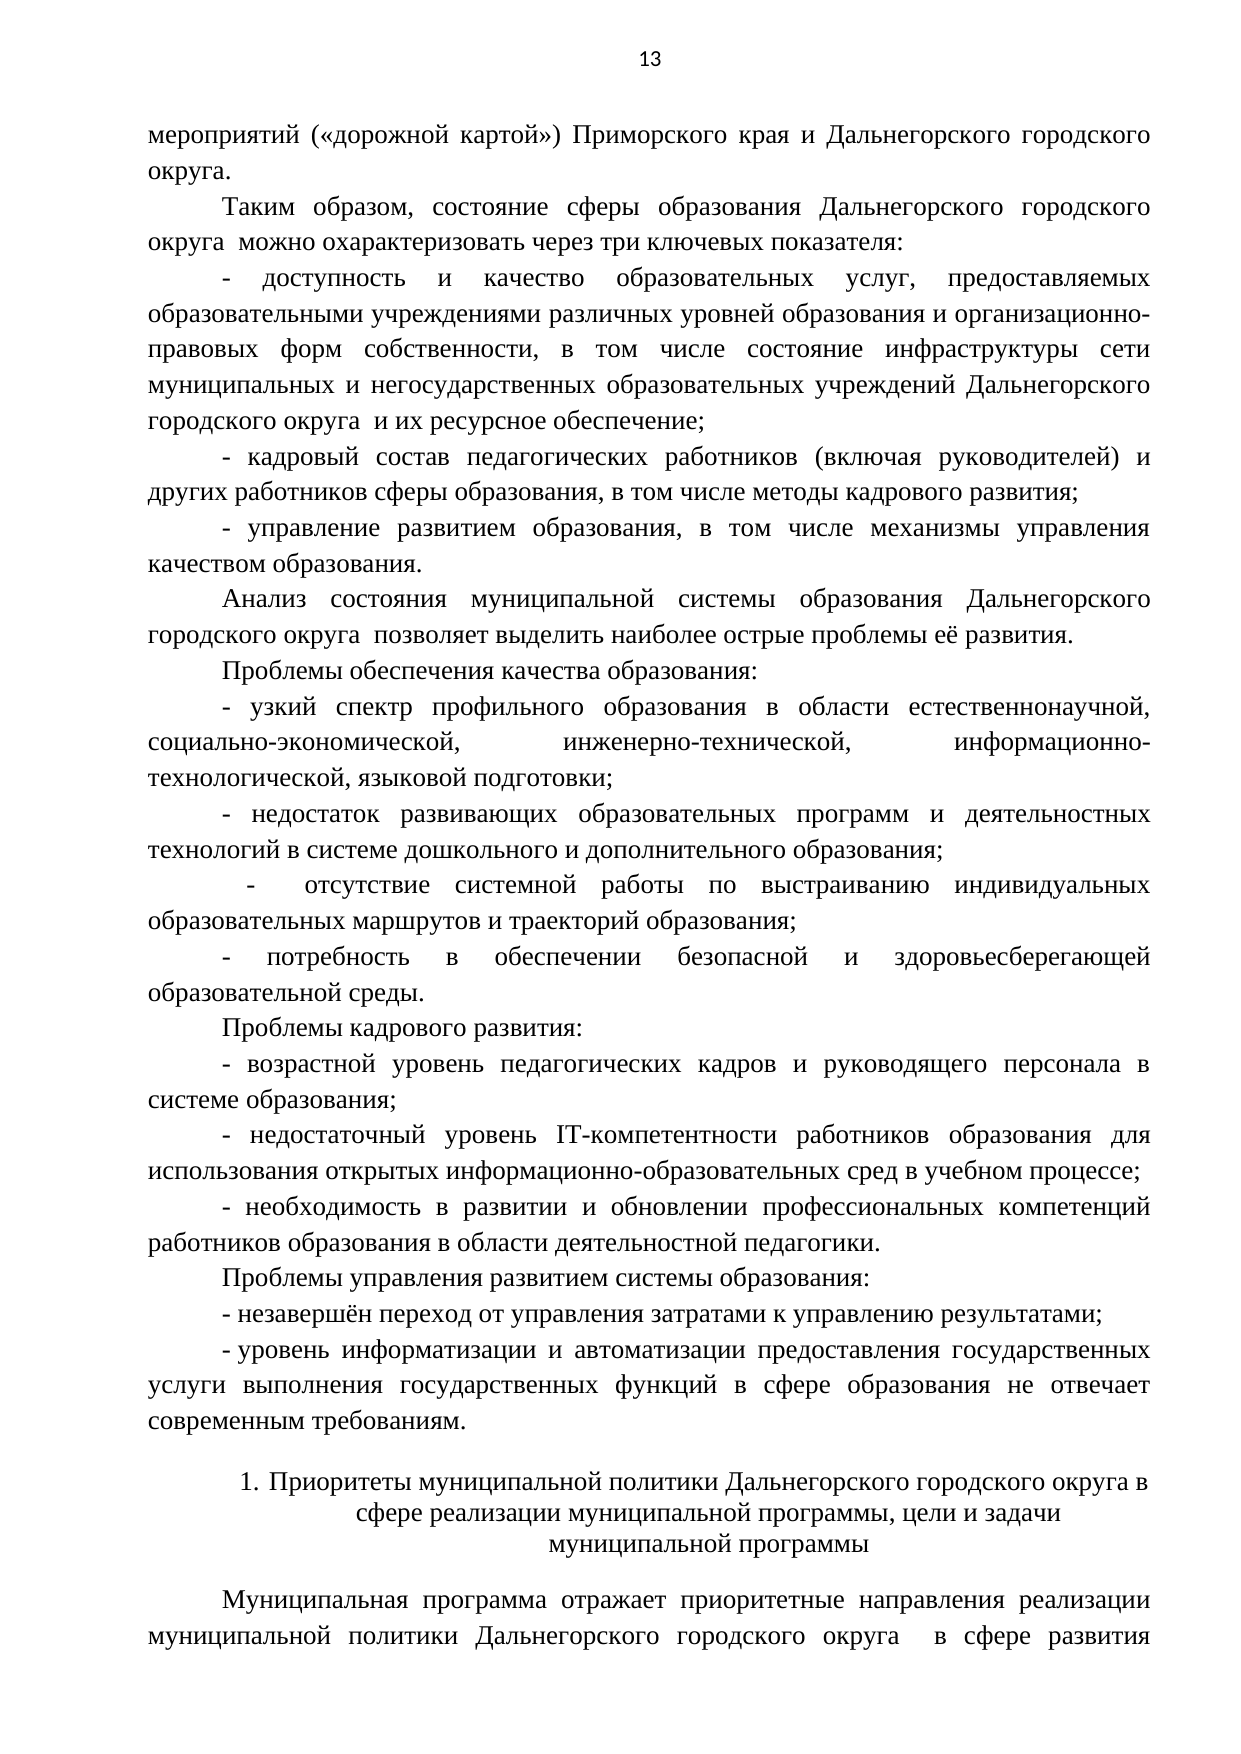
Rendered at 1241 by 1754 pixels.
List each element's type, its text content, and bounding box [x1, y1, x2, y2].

text - необходимость в развитии и обновлении профессиональных компетенций работников образования в области деятельностной педагогики. [148, 1190, 1152, 1257]
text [148, 118, 1152, 185]
text - узкий спектр профильного образования в области естественнонаучной, социально-экономической, инженерно-технической, информационно-технологической, языковой подготовки; [148, 690, 1152, 792]
text - управление развитием образования, в том числе механизмы управления качеством образования. [148, 511, 1152, 578]
list Приоритеты муниципальной политики Дальнегорского городского округа в сфере реализации муниципальной программы, цели и задачи муниципальной программы [236, 1465, 1152, 1558]
text - доступность и качество образовательных услуг, предоставляемых образовательными учреждениями различных уровней образования и организационно-правовых форм собственности, в том числе состояние инфраструктуры сети муниципальных и негосударственных образовательных учреждений Дальнегорского городского округа и их ресурсное обеспечение; [148, 261, 1152, 435]
text - кадровый состав педагогических работников (включая руководителей) и других работников сферы образования, в том числе методы кадрового развития; [148, 440, 1152, 507]
text - потребность в обеспечении безопасной и здоровьесберегающей образовательной среды. [148, 940, 1152, 1007]
text - недостаточный уровень IT-компетентности работников образования для использования открытых информационно-образовательных сред в учебном процессе; [148, 1118, 1152, 1185]
text Проблемы кадрового развития: [148, 1011, 1152, 1042]
text Проблемы управления развитием системы образования: [148, 1261, 1152, 1293]
text - возрастной уровень педагогических кадров и руководящего персонала в системе образования; [148, 1047, 1152, 1114]
text Проблемы обеспечения качества образования: [148, 654, 1152, 685]
text - отсутствие системной работы по выстраиванию индивидуальных образовательных маршрутов и траекторий образования; [148, 868, 1152, 935]
text Таким образом, состояние сферы образования Дальнегорского городского округа можно охарактеризовать через три ключевых показателя: [148, 189, 1152, 256]
text - уровень информатизации и автоматизации предоставления государственных услуги выполнения государственных функций в сфере образования не отвечает современным требованиям. [148, 1333, 1152, 1436]
text Анализ состояния муниципальной системы образования Дальнегорского городского округа позволяет выделить наиболее острые проблемы её развития. [148, 583, 1152, 649]
text - недостаток развивающих образовательных программ и деятельностных технологий в системе дошкольного и дополнительного образования; [148, 797, 1152, 864]
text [148, 1583, 1152, 1650]
text - незавершён переход от управления затратами к управлению результатами; [148, 1297, 1152, 1328]
